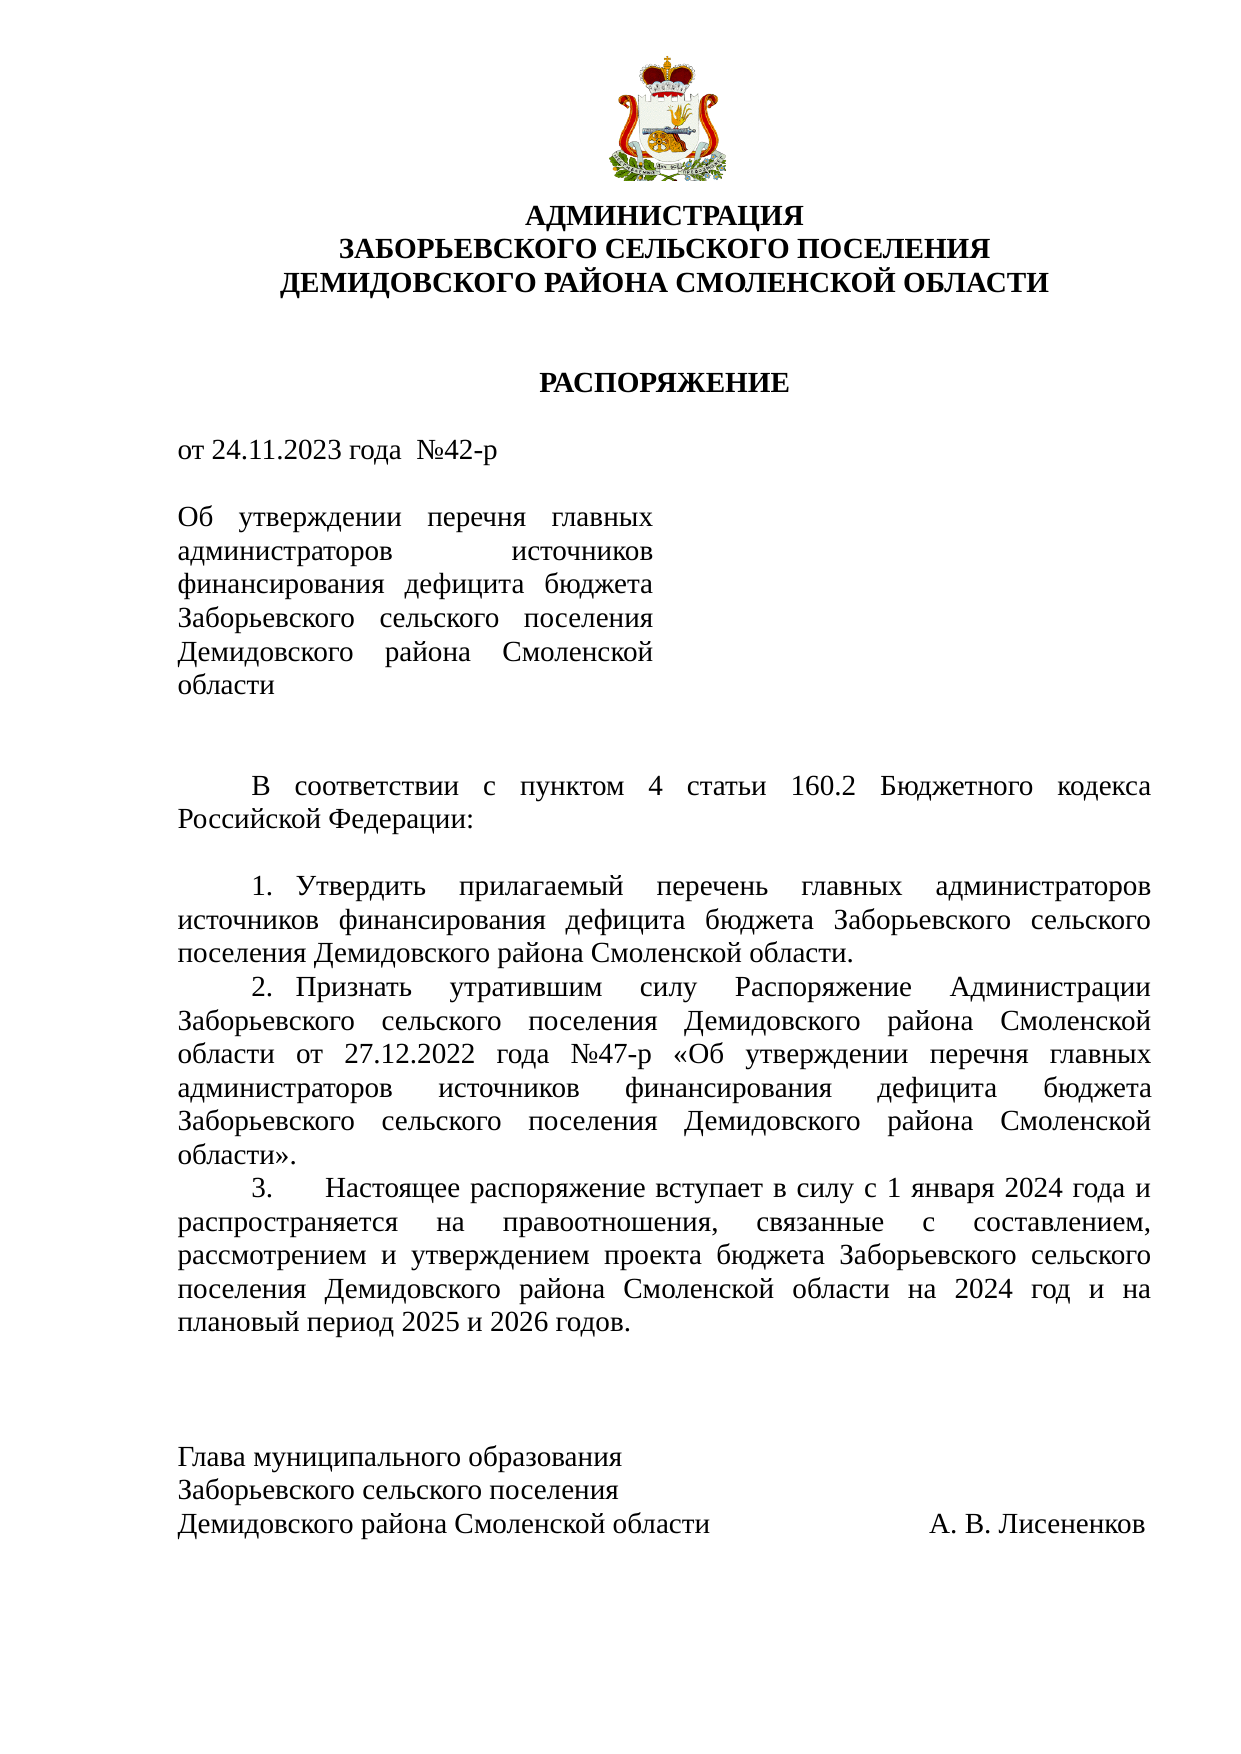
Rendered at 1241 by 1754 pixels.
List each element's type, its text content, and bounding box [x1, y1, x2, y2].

list Признать утратившим силу Распоряжение Администрации Заборьевского сельского поселения Демидовского района Смоленской области от 27.12.2022 года №47-р «Об утверждении перечня главных администраторов источников финансирования дефицита бюджета Заборьевского сельского поселения Демидовского района Смоленской области». [177, 969, 1152, 1170]
text ЗАБОРЬЕВСКОГО СЕЛЬСКОГО ПОСЕЛЕНИЯ [177, 231, 1152, 265]
text Демидовского района Смоленской области А. В. Лисененков [177, 1506, 1152, 1539]
text АДМИНИСТРАЦИЯ [177, 198, 1152, 231]
text Заборьевского сельского поселения [177, 1472, 1152, 1506]
list Настоящее распоряжение вступает в силу с 1 января 2024 года и распространяется на правоотношения, связанные с составлением, рассмотрением и утверждением проекта бюджета Заборьевского сельского поселения Демидовского района Смоленской области на 2024 год и на плановый период 2025 и 2026 годов. [177, 1170, 1152, 1338]
text ДЕМИДОВСКОГО РАЙОНА СМОЛЕНСКОЙ ОБЛАСТИ [177, 265, 1152, 298]
text В соответствии с пунктом 4 статьи 160.2 Бюджетного кодекса Российской Федерации: [177, 768, 1152, 835]
picture [607, 55, 727, 181]
table_header Об утверждении перечня главных администраторов источников финансирования дефицита бюджета Заборьевского сельского поселения Демидовского района Смоленской области [166, 500, 664, 701]
text от 24.11.2023 года №42-р [177, 432, 1152, 466]
subtitle РАСПОРЯЖЕНИЕ [177, 365, 1152, 399]
text Глава муниципального образования [177, 1439, 1152, 1472]
list Утвердить прилагаемый перечень главных администраторов источников финансирования дефицита бюджета Заборьевского сельского поселения Демидовского района Смоленской области. [177, 868, 1152, 969]
